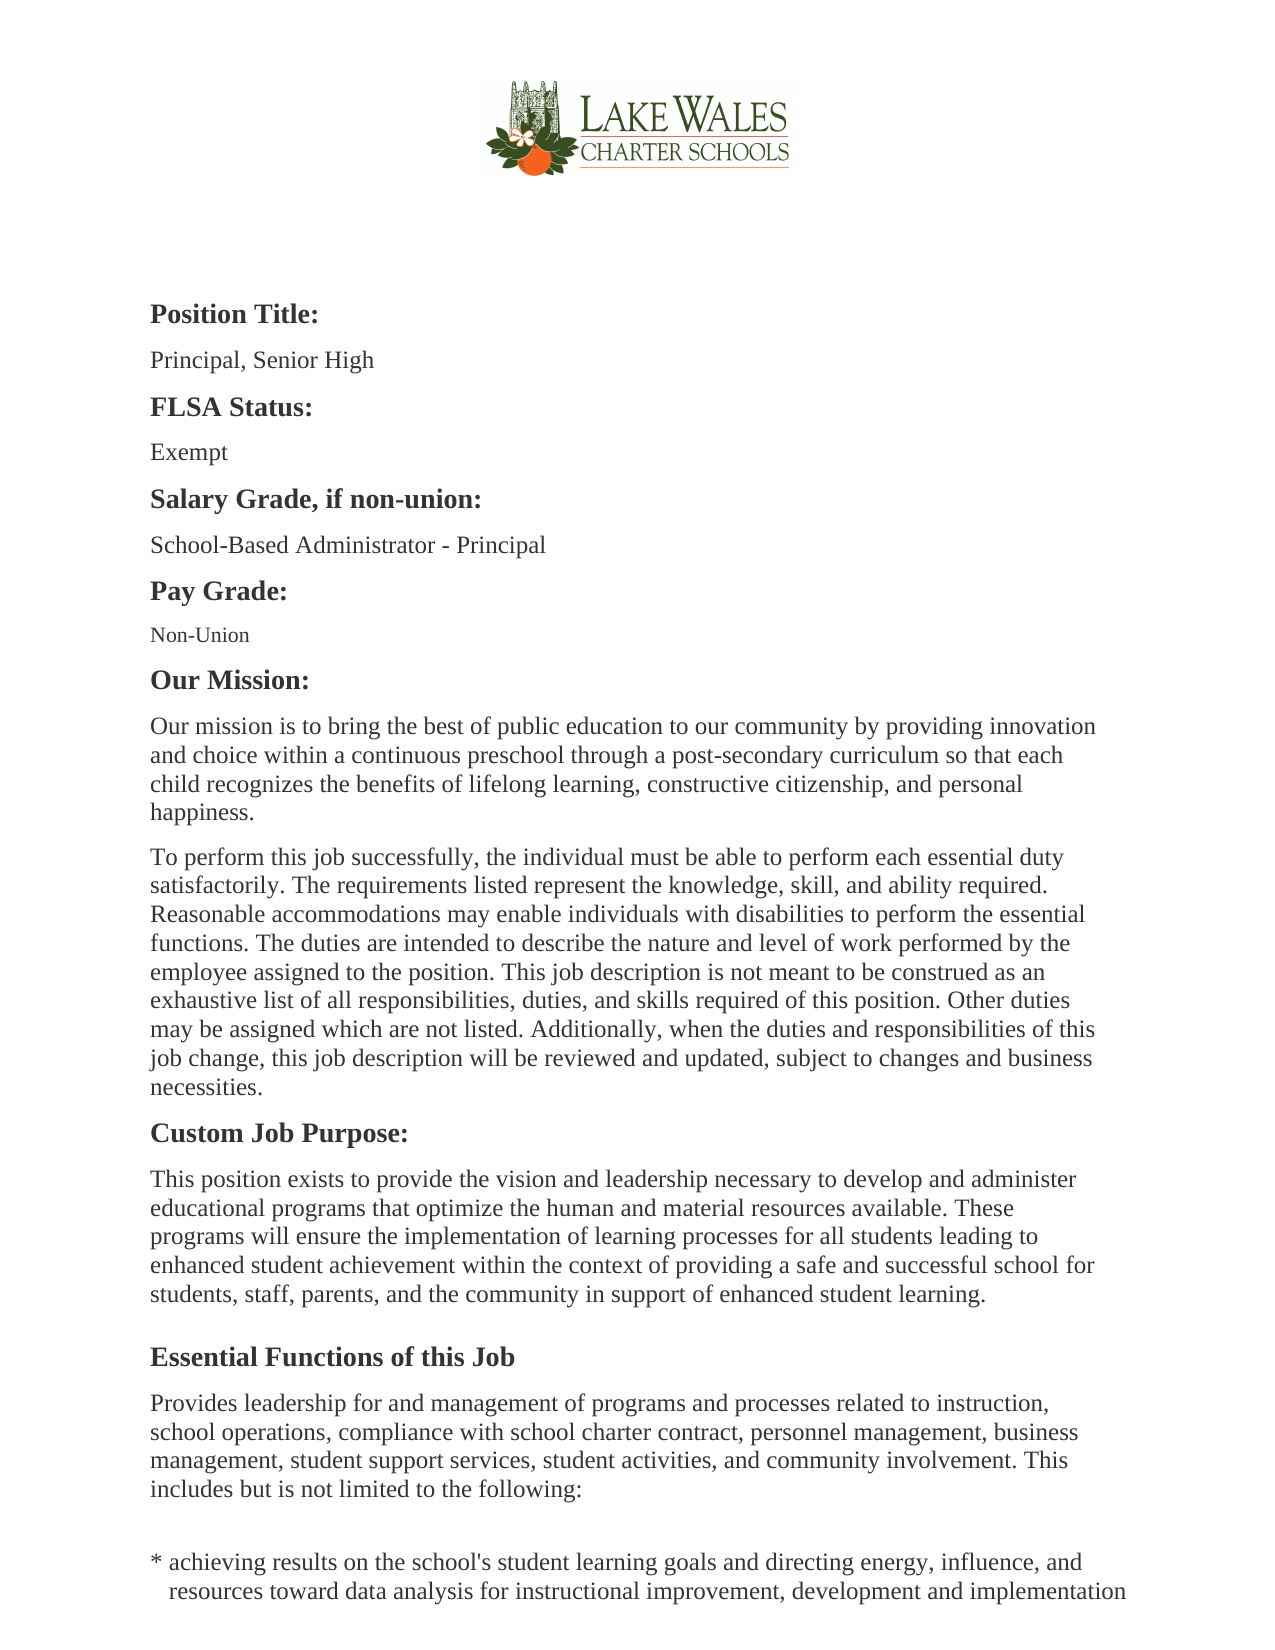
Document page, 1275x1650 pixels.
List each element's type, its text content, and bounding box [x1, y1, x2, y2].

text Our mission is to bring the best of public education to our community by providing innovation and choice within a continuous preschool through a post-secondary curriculum so that each child recognizes the benefits of lifelong learning, constructive citizenship, and personal happiness. [150, 711, 1102, 826]
text This position exists to provide the vision and leadership necessary to develop and administer educational programs that optimize the human and material resources available. These programs will ensure the implementation of learning processes for all students leading to enhanced student achievement within the context of providing a safe and successful school for students, staff, parents, and the community in support of enhanced student learning. [150, 1164, 1102, 1308]
subtitle Pay Grade: [150, 574, 1135, 607]
subtitle Essential Functions of this Job [150, 1340, 1135, 1373]
text To perform this job successfully, the individual must be able to perform each essential duty satisfactorily. The requirements listed represent the knowledge, skill, and ability required. Reasonable accommodations may enable individuals with disabilities to perform the essential functions. The duties are intended to describe the nature and level of work performed by the employee assigned to the position. This job description is not meant to be construed as an exhaustive list of all responsibilities, duties, and skills required of this position. Other duties may be assigned which are not listed. Additionally, when the duties and responsibilities of this job change, this job description will be reviewed and updated, subject to changes and business necessities. [150, 842, 1102, 1100]
text Provides leadership for and management of programs and processes related to instruction, school operations, compliance with school charter contract, personnel management, business management, student support services, student activities, and community involvement. This includes but is not limited to the following: [150, 1388, 1102, 1503]
picture [476, 76, 799, 181]
text Exempt [150, 437, 1135, 466]
text School-Based Administrator - Principal [150, 530, 1135, 559]
subtitle FLSA Status: [150, 390, 1135, 422]
subtitle Custom Job Purpose: [150, 1116, 1135, 1148]
text Principal, Senior High [150, 345, 1135, 374]
subtitle Our Mission: [150, 663, 1135, 696]
subtitle Salary Grade, if non-union: [150, 482, 1135, 514]
subtitle Position Title: [150, 297, 1135, 329]
text Non-Union [150, 622, 1135, 648]
